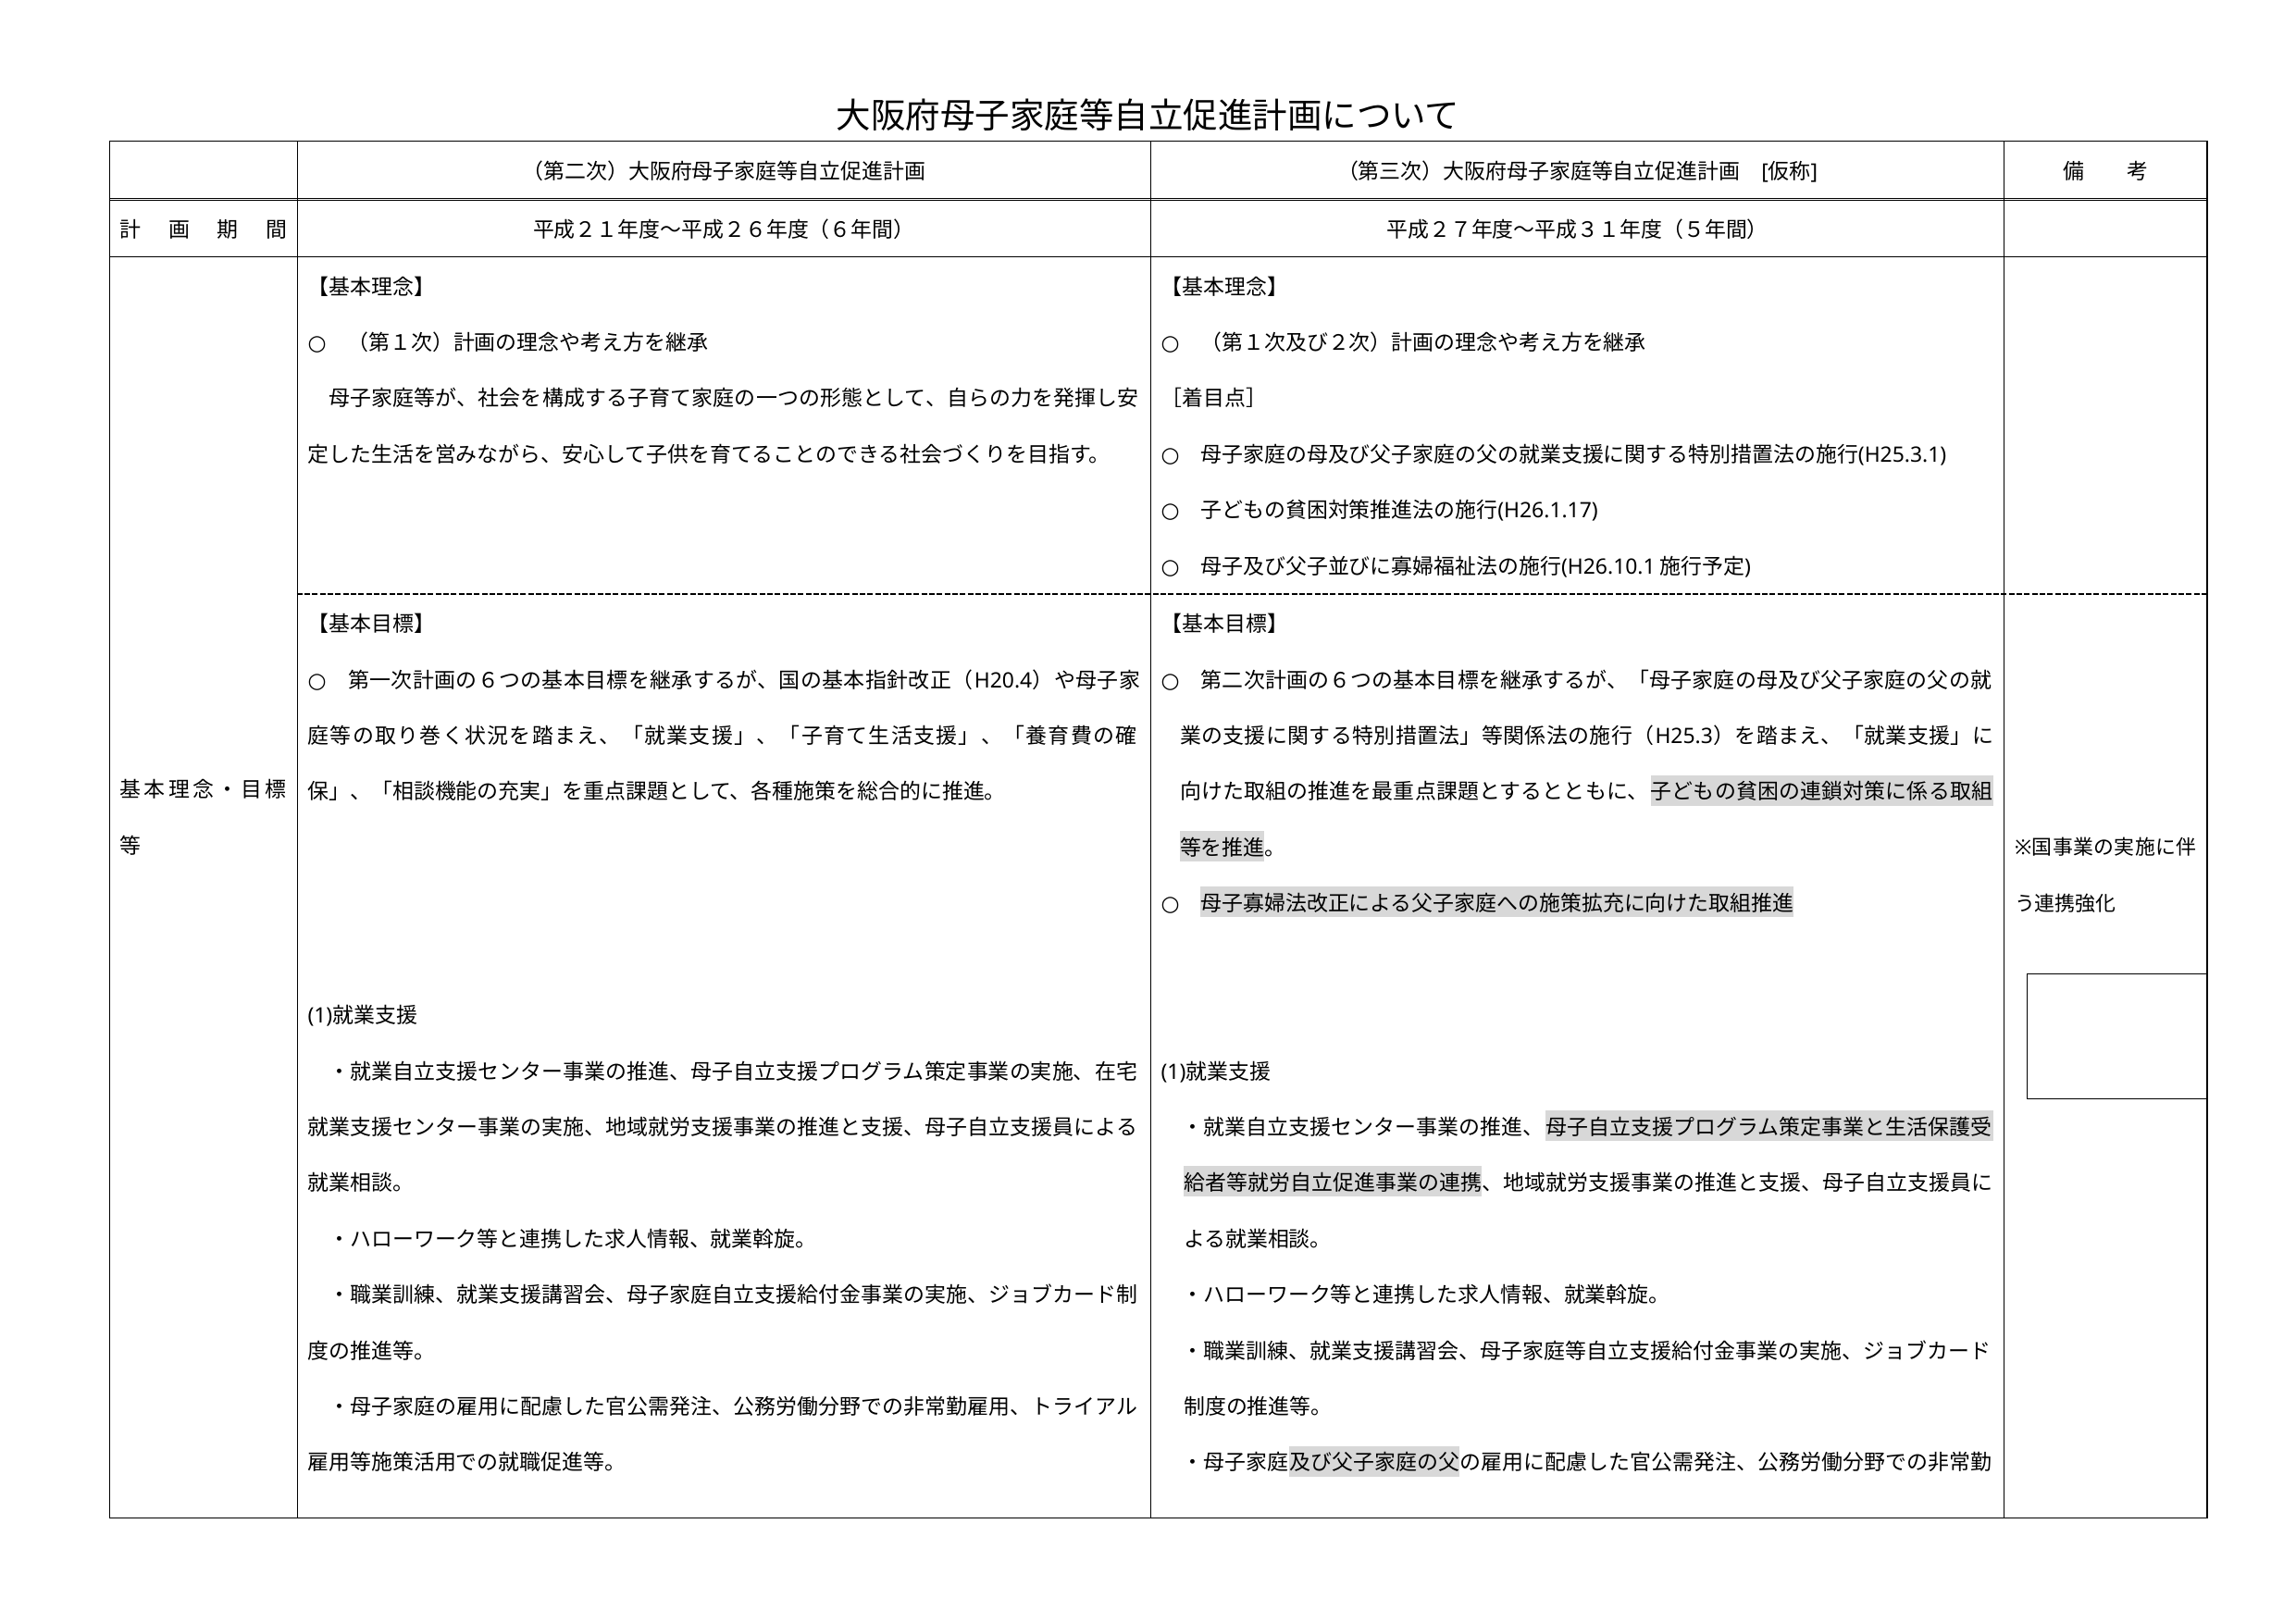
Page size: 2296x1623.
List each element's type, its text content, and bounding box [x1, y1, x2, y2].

table_header [110, 142, 297, 197]
table_cell ※国事業の実施に伴う連携強化 [2004, 593, 2206, 1517]
table_cell 【基本理念】 ○ （第１次及び２次）計画の理念や考え方を継承 ［着目点］ ○ 母子家庭の母及び父子家庭の父の就業支援に関する特別措置法の施行(H25.3.1) ○ 子どもの貧困対策推進法の施行(H26.1.17) ○ 母子及び父子並びに寡婦福祉法の施行(H26.10.1施行予定) [1151, 257, 2004, 593]
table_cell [298, 593, 1150, 1517]
table_header （第二次）大阪府母子家庭等自立促進計画 [298, 142, 1150, 197]
table_cell 平成２１年度～平成２６年度（６年間） [298, 201, 1150, 256]
table_cell 平成２７年度～平成３１年度（５年間） [1151, 201, 2004, 256]
table_cell 基本理念・目標等 [110, 257, 297, 1517]
table_cell 【基本理念】 ○ （第１次）計画の理念や考え方を継承 母子家庭等が、社会を構成する子育て家庭の一つの形態として、自らの力を発揮し安定した生活を営みながら、安心して子供を育てることのできる社会づくりを目指す。 [298, 257, 1150, 593]
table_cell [1151, 593, 2004, 1517]
table_cell [2004, 201, 2206, 256]
table_header 備 考 [2004, 142, 2206, 197]
table_header （第三次）大阪府母子家庭等自立促進計画 [仮称] [1151, 142, 2004, 197]
table_cell 計画期間 [110, 201, 297, 256]
table_cell [2004, 257, 2206, 593]
text 大阪府母子家庭等自立促進計画について [109, 85, 2186, 141]
